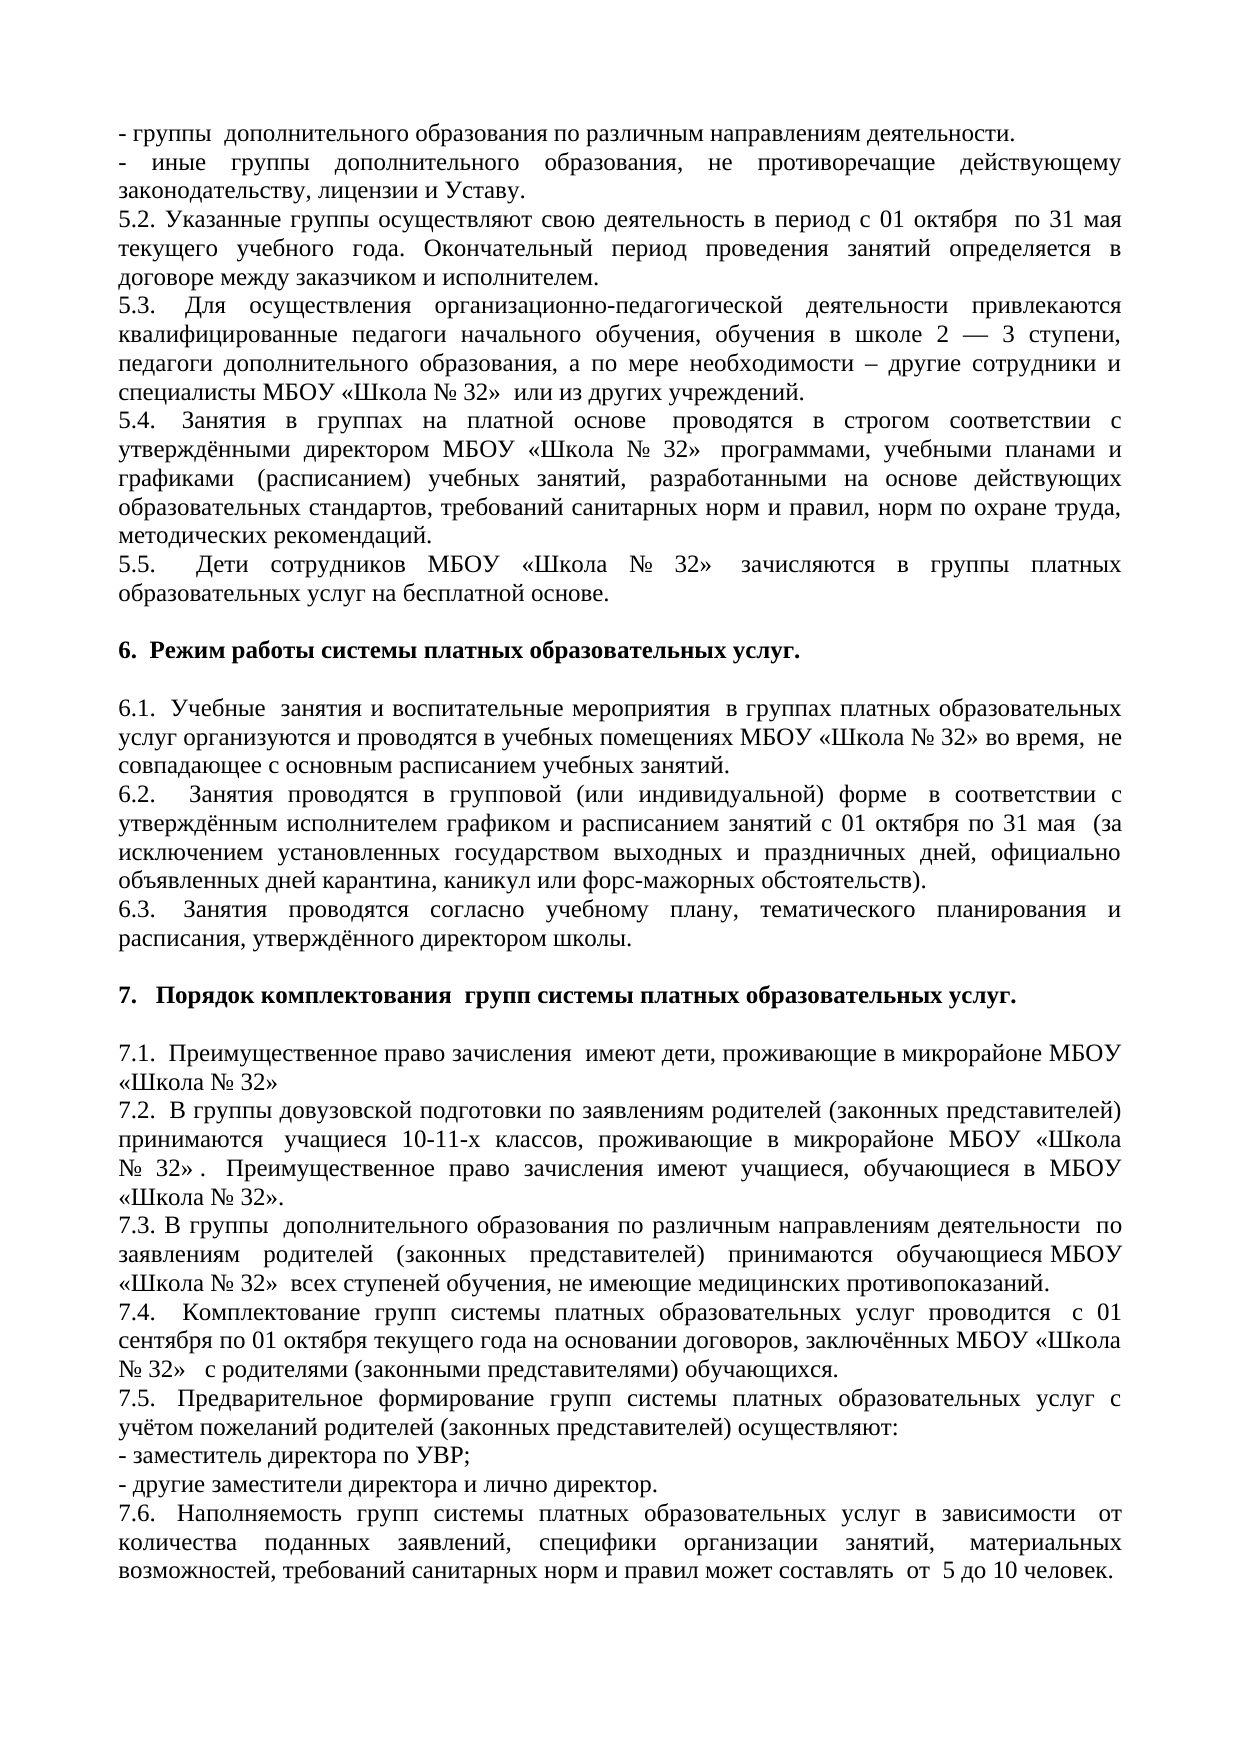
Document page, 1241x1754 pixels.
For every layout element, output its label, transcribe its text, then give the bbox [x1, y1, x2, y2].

text 6. Режим работы системы платных образовательных услуг. [118, 636, 1122, 664]
text 5.3. Для осуществления организационно-педагогической деятельности привлекаются квалифицированные педагоги начального обучения, обучения в школе 2 — 3 ступени, педагоги дополнительного образования, а по мере необходимости – другие сотрудники и специалисты МБОУ «Школа № 32» или из других учреждений. [118, 291, 1122, 406]
text 5.4. Занятия в группах на платной основе проводятся в строгом соответствии с утверждёнными директором МБОУ «Школа № 32» программами, учебными планами и графиками (расписанием) учебных занятий, разработанными на основе действующих образовательных стандартов, требований санитарных норм и правил, норм по охране труда, методических рекомендаций. [118, 406, 1122, 549]
text 6.3. Занятия проводятся согласно учебному плану, тематического планирования и расписания, утверждённого директором школы. [118, 894, 1122, 952]
text 7.2. В группы довузовской подготовки по заявлениям родителей (законных представителей) принимаются учащиеся 10-11-х классов, проживающие в микрорайоне МБОУ «Школа № 32» . Преимущественное право зачисления имеют учащиеся, обучающиеся в МБОУ «Школа № 32». [118, 1096, 1122, 1211]
text 6.2. Занятия проводятся в групповой (или индивидуальной) форме в соответствии с утверждённым исполнителем графиком и расписанием занятий с 01 октября по 31 мая (за исключением установленных государством выходных и праздничных дней, официально объявленных дней карантина, каникул или форс-мажорных обстоятельств). [118, 779, 1122, 894]
text 7.6. Наполняемость групп системы платных образовательных услуг в зависимости от количества поданных заявлений, специфики организации занятий, материальных возможностей, требований санитарных норм и правил может составлять от 5 до 10 человек. [118, 1498, 1122, 1584]
text - группы дополнительного образования по различным направлениям деятельности. [118, 118, 1122, 147]
text - заместитель директора по УВР; [118, 1441, 1122, 1469]
text 7. Порядок комплектования групп системы платных образовательных услуг. [118, 981, 1122, 1009]
text - иные группы дополнительного образования, не противоречащие действующему законодательству, лицензии и Уставу. [118, 147, 1122, 204]
text 7.5. Предварительное формирование групп системы платных образовательных услуг с учётом пожеланий родителей (законных представителей) осуществляют: [118, 1383, 1122, 1441]
text 6.1. Учебные занятия и воспитательные мероприятия в группах платных образовательных услуг организуются и проводятся в учебных помещениях МБОУ «Школа № 32» во время, не совпадающее с основным расписанием учебных занятий. [118, 693, 1122, 779]
text 7.1. Преимущественное право зачисления имеют дети, проживающие в микрорайоне МБОУ «Школа № 32» [118, 1038, 1122, 1096]
text 7.3. В группы дополнительного образования по различным направлениям деятельности по заявлениям родителей (законных представителей) принимаются обучающиеся МБОУ «Школа № 32» всех ступеней обучения, не имеющие медицинских противопоказаний. [118, 1211, 1122, 1297]
text 7.4. Комплектование групп системы платных образовательных услуг проводится с 01 сентября по 01 октября текущего года на основании договоров, заключённых МБОУ «Школа № 32» с родителями (законными представителями) обучающихся. [118, 1297, 1122, 1383]
text 5.2. Указанные группы осуществляют свою деятельность в период с 01 октября по 31 мая текущего учебного года. Окончательный период проведения занятий определяется в договоре между заказчиком и исполнителем. [118, 204, 1122, 291]
text 5.5. Дети сотрудников МБОУ «Школа № 32» зачисляются в группы платных образовательных услуг на бесплатной основе. [118, 549, 1122, 607]
text - другие заместители директора и лично директор. [118, 1469, 1122, 1498]
